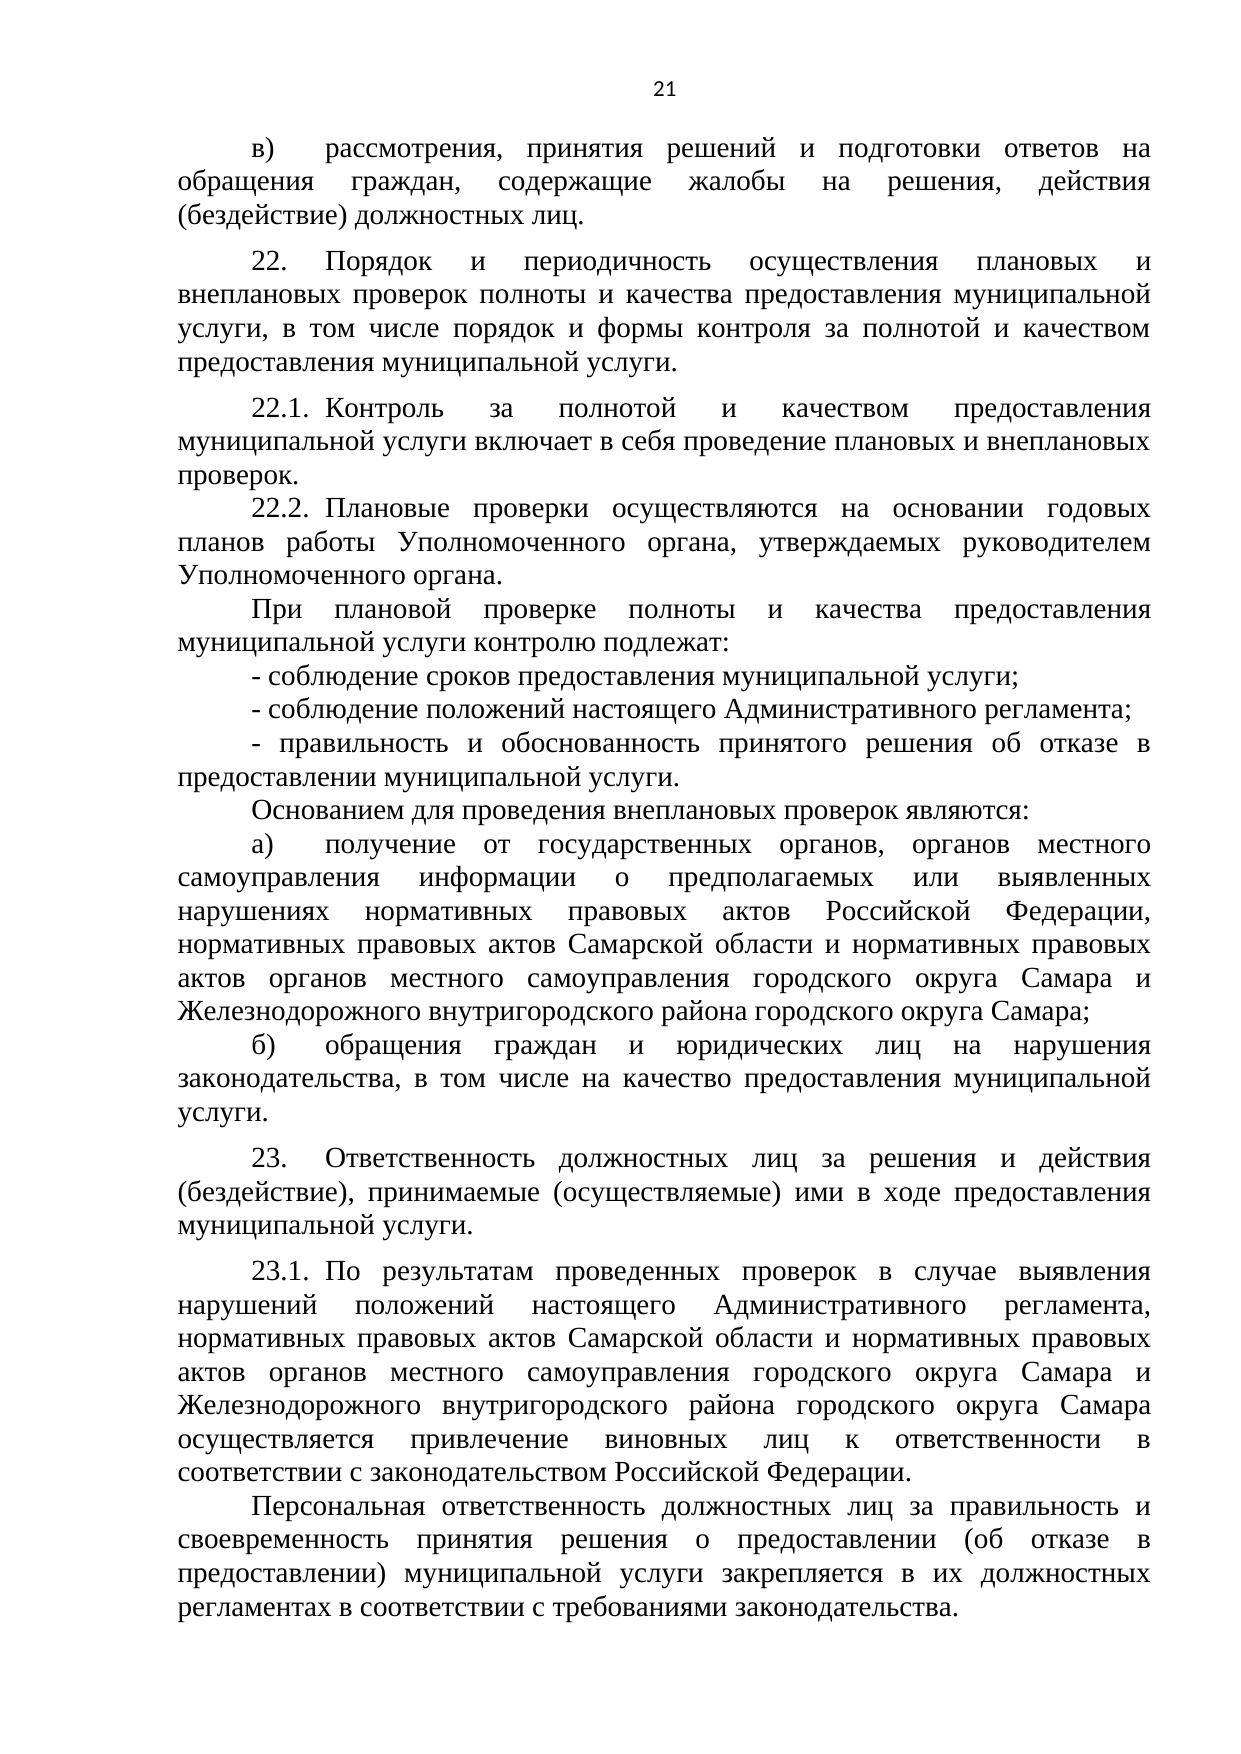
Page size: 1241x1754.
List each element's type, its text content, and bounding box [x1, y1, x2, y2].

text - соблюдение сроков предоставления муниципальной услуги; [177, 658, 1152, 692]
text 23.1. По результатам проведенных проверок в случае выявления нарушений положений настоящего Административного регламента, нормативных правовых актов Самарской области и нормативных правовых актов органов местного самоуправления городского округа Самара и Железнодорожного внутригородского района городского округа Самара осуществляется привлечение виновных лиц к ответственности в соответствии с законодательством Российской Федерации. [177, 1253, 1152, 1488]
text - соблюдение положений настоящего Административного регламента; [177, 692, 1152, 725]
text Персональная ответственность должностных лиц за правильность и своевременность принятия решения о предоставлении (об отказе в предоставлении) муниципальной услуги закрепляется в их должностных регламентах в соответствии с требованиями законодательства. [177, 1488, 1152, 1622]
text а) получение от государственных органов, органов местного самоуправления информации о предполагаемых или выявленных нарушениях нормативных правовых актов Российской Федерации, нормативных правовых актов Самарской области и нормативных правовых актов органов местного самоуправления городского округа Самара и Железнодорожного внутригородского района городского округа Самара; [177, 826, 1152, 1027]
text б) обращения граждан и юридических лиц на нарушения законодательства, в том числе на качество предоставления муниципальной услуги. [177, 1027, 1152, 1128]
text 22.2. Плановые проверки осуществляются на основании годовых планов работы Уполномоченного органа, утверждаемых руководителем Уполномоченного органа. [177, 490, 1152, 591]
text в) рассмотрения, принятия решений и подготовки ответов на обращения граждан, содержащие жалобы на решения, действия (бездействие) должностных лиц. [177, 130, 1152, 231]
text Основанием для проведения внеплановых проверок являются: [177, 792, 1152, 826]
text 22.1. Контроль за полнотой и качеством предоставления муниципальной услуги включает в себя проведение плановых и внеплановых проверок. [177, 390, 1152, 490]
text 23. Ответственность должностных лиц за решения и действия (бездействие), принимаемые (осуществляемые) ими в ходе предоставления муниципальной услуги. [177, 1140, 1152, 1241]
text При плановой проверке полноты и качества предоставления муниципальной услуги контролю подлежат: [177, 591, 1152, 658]
text - правильность и обоснованность принятого решения об отказе в предоставлении муниципальной услуги. [177, 725, 1152, 792]
text 22. Порядок и периодичность осуществления плановых и внеплановых проверок полноты и качества предоставления муниципальной услуги, в том числе порядок и формы контроля за полнотой и качеством предоставления муниципальной услуги. [177, 243, 1152, 377]
